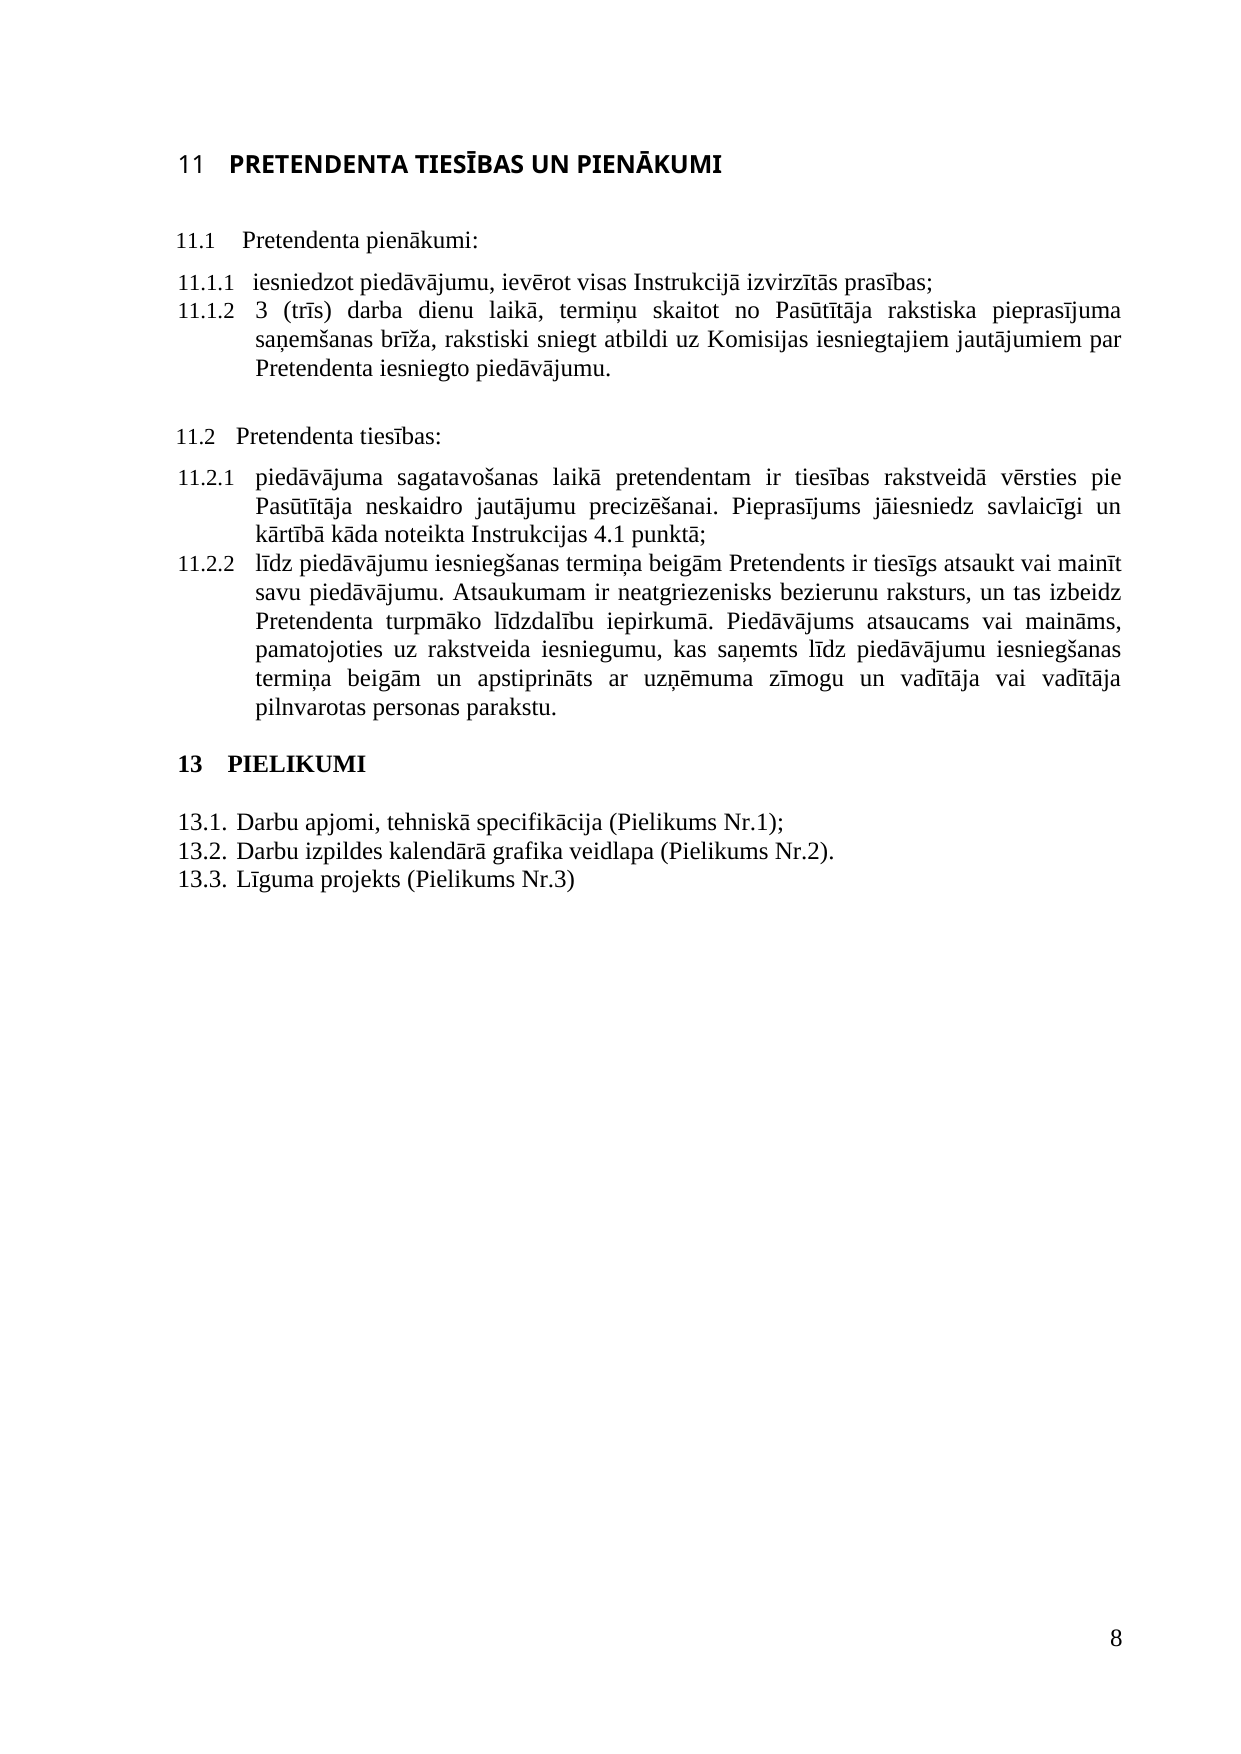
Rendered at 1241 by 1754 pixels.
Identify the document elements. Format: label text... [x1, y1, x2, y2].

text 13 PIELIKUMI [177, 749, 1122, 778]
subtitle 3 (trīs) darba dienu laikā, termiņu skaitot no Pasūtītāja rakstiska pieprasījuma saņemšanas brīža, rakstiski sniegt atbildi uz Komisijas iesniegtajiem jautājumiem par Pretendenta iesniegto piedāvājumu. [177, 295, 1122, 382]
subtitle Pretendenta pienākumi: [175, 225, 1122, 254]
list Līguma projekts (Pielikums Nr.3) [177, 864, 1122, 893]
subtitle PRETENDENTA TIESĪBAS UN PIENĀKUMI [177, 147, 1122, 181]
subtitle piedāvājuma sagatavošanas laikā pretendentam ir tiesības rakstveidā vērsties pie Pasūtītāja neskaidro jautājumu precizēšanai. Pieprasījums jāiesniedz savlaicīgi un kārtībā kāda noteikta Instrukcijas 4.1 punktā; [177, 462, 1122, 548]
subtitle līdz piedāvājumu iesniegšanas termiņa beigām Pretendents ir tiesīgs atsaukt vai mainīt savu piedāvājumu. Atsaukumam ir neatgriezenisks bezierunu raksturs, un tas izbeidz Pretendenta turpmāko līdzdalību iepirkumā. Piedāvājums atsaucams vai maināms, pamatojoties uz rakstveida iesniegumu, kas saņemts līdz piedāvājumu iesniegšanas termiņa beigām un apstiprināts ar uzņēmuma zīmogu un vadītāja vai vadītāja pilnvarotas personas parakstu. [177, 548, 1122, 721]
list Darbu izpildes kalendārā grafika veidlapa (Pielikums Nr.2). [177, 836, 1122, 864]
subtitle Pretendenta tiesības: [175, 421, 1122, 449]
subtitle iesniedzot piedāvājumu, ievērot visas Instrukcijā izvirzītās prasības; [177, 267, 1122, 295]
list Darbu apjomi, tehniskā specifikācija (Pielikums Nr.1); [177, 807, 1122, 836]
